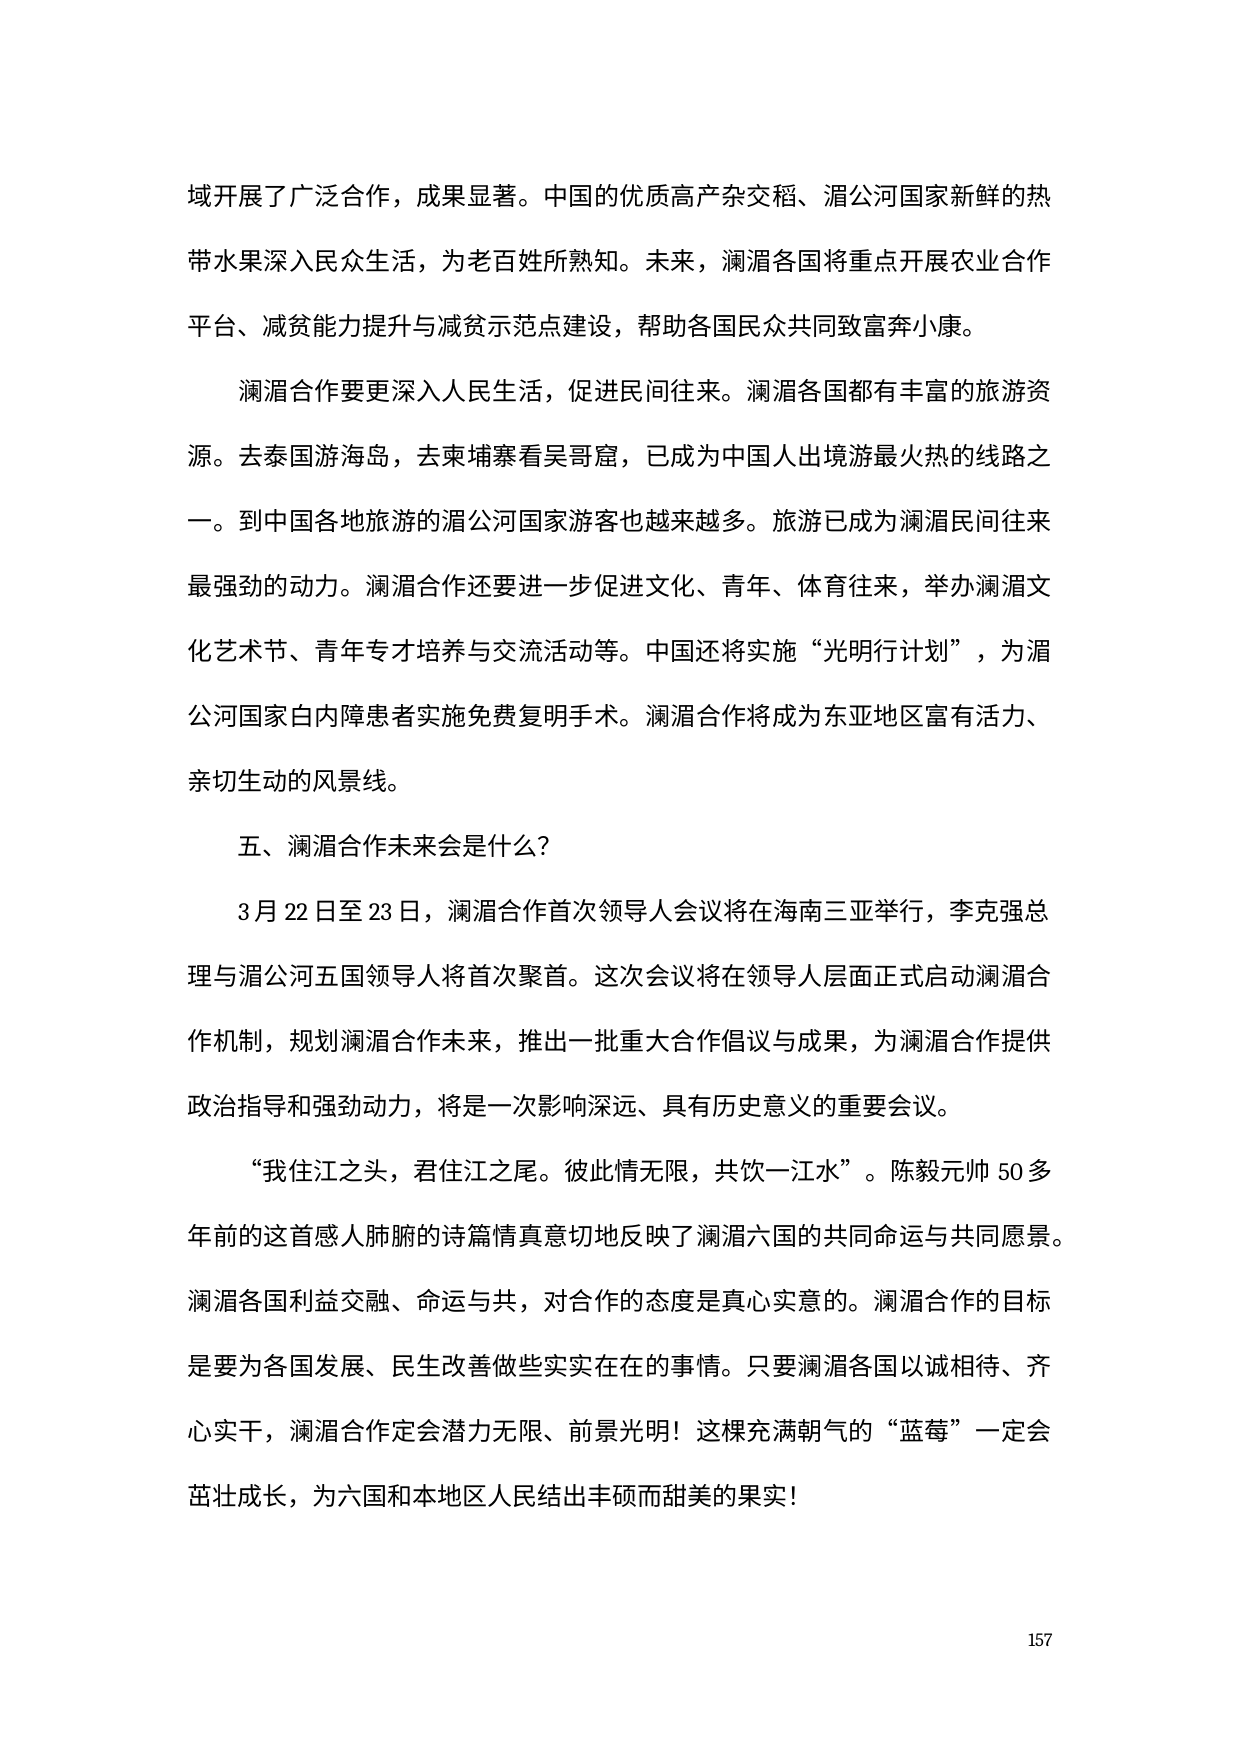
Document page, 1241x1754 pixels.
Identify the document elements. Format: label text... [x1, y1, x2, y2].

text “我住江之头，君住江之尾。彼此情无限，共饮一江水”。陈毅元帅50多年前的这首感人肺腑的诗篇情真意切地反映了澜湄六国的共同命运与共同愿景。澜湄各国利益交融、命运与共，对合作的态度是真心实意的。澜湄合作的目标是要为各国发展、民生改善做些实实在在的事情。只要澜湄各国以诚相待、齐心实干，澜湄合作定会潜力无限、前景光明！这棵充满朝气的“蓝莓”一定会茁壮成长，为六国和本地区人民结出丰硕而甜美的果实！ [187, 1137, 1053, 1527]
text 3月22日至23日，澜湄合作首次领导人会议将在海南三亚举行，李克强总理与湄公河五国领导人将首次聚首。这次会议将在领导人层面正式启动澜湄合作机制，规划澜湄合作未来，推出一批重大合作倡议与成果，为澜湄合作提供政治指导和强劲动力，将是一次影响深远、具有历史意义的重要会议。 [187, 877, 1053, 1137]
text 澜湄合作要更深入人民生活，促进民间往来。澜湄各国都有丰富的旅游资源。去泰国游海岛，去柬埔寨看吴哥窟，已成为中国人出境游最火热的线路之一。到中国各地旅游的湄公河国家游客也越来越多。旅游已成为澜湄民间往来最强劲的动力。澜湄合作还要进一步促进文化、青年、体育往来，举办澜湄文化艺术节、青年专才培养与交流活动等。中国还将实施“光明行计划”，为湄公河国家白内障患者实施免费复明手术。澜湄合作将成为东亚地区富有活力、亲切生动的风景线。 [187, 357, 1053, 812]
text 五、澜湄合作未来会是什么？ [187, 812, 1053, 877]
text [187, 162, 1053, 357]
